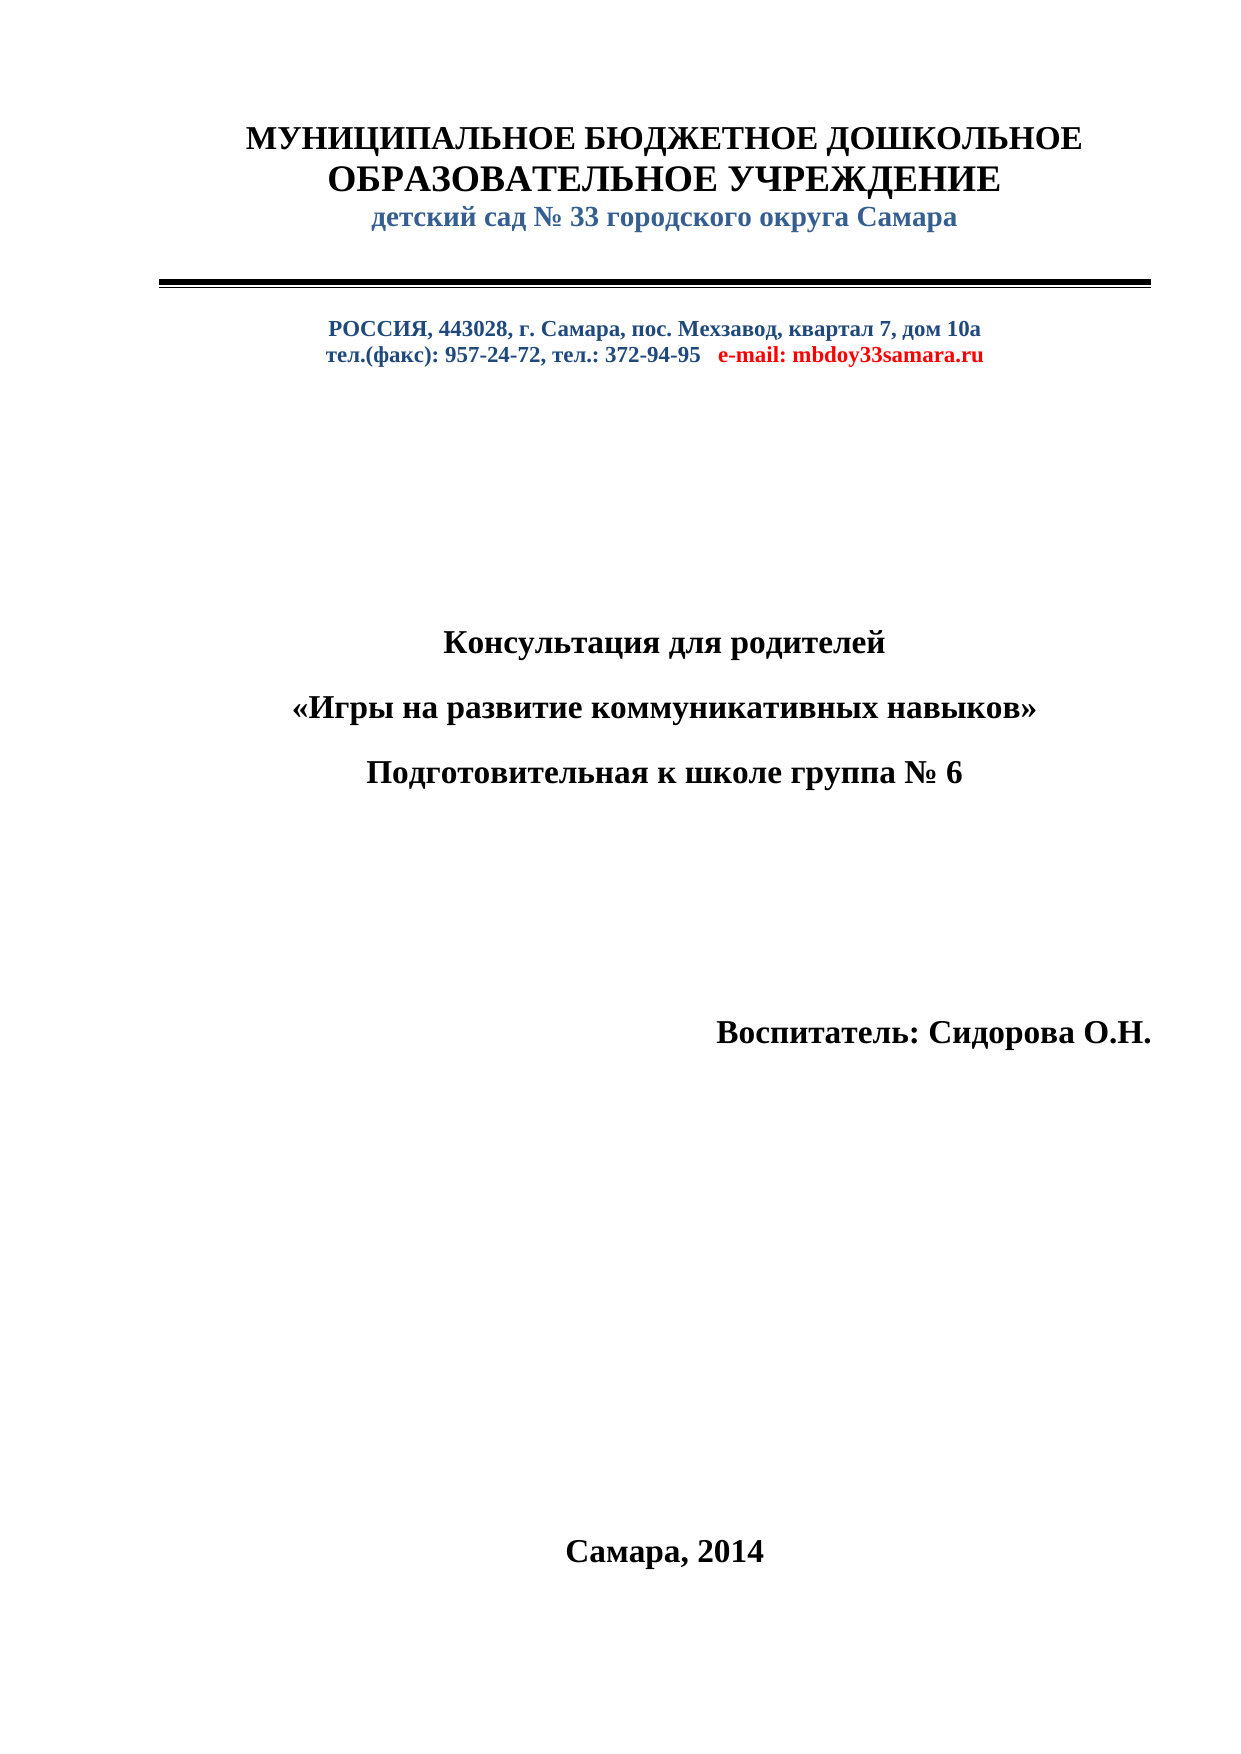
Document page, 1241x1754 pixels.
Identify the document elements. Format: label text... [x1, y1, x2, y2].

text «Игры на развитие коммуникативных навыков» [177, 687, 1152, 726]
text ОБРАЗОВАТЕЛЬНОЕ УЧРЕЖДЕНИЕ [177, 156, 1152, 199]
text детский сад № 33 городского округа Самара [177, 199, 1152, 233]
text Самара, 2014 [177, 1531, 1152, 1569]
text Консультация для родителей [177, 623, 1152, 661]
text Подготовительная к школе группа № 6 [177, 752, 1152, 791]
table_header РОССИЯ, 443028, г. Самара, пос. Мехзавод, квартал 7, дом 10а тел.(факс): 957-24-72, тел.: 372-94-95 e-mail: mbdoy33samara.ru [159, 288, 1151, 411]
text Воспитатель: Сидорова О.Н. [177, 1012, 1152, 1050]
text МУНИЦИПАЛЬНОЕ БЮДЖЕТНОЕ ДОШКОЛЬНОЕ [177, 118, 1152, 156]
